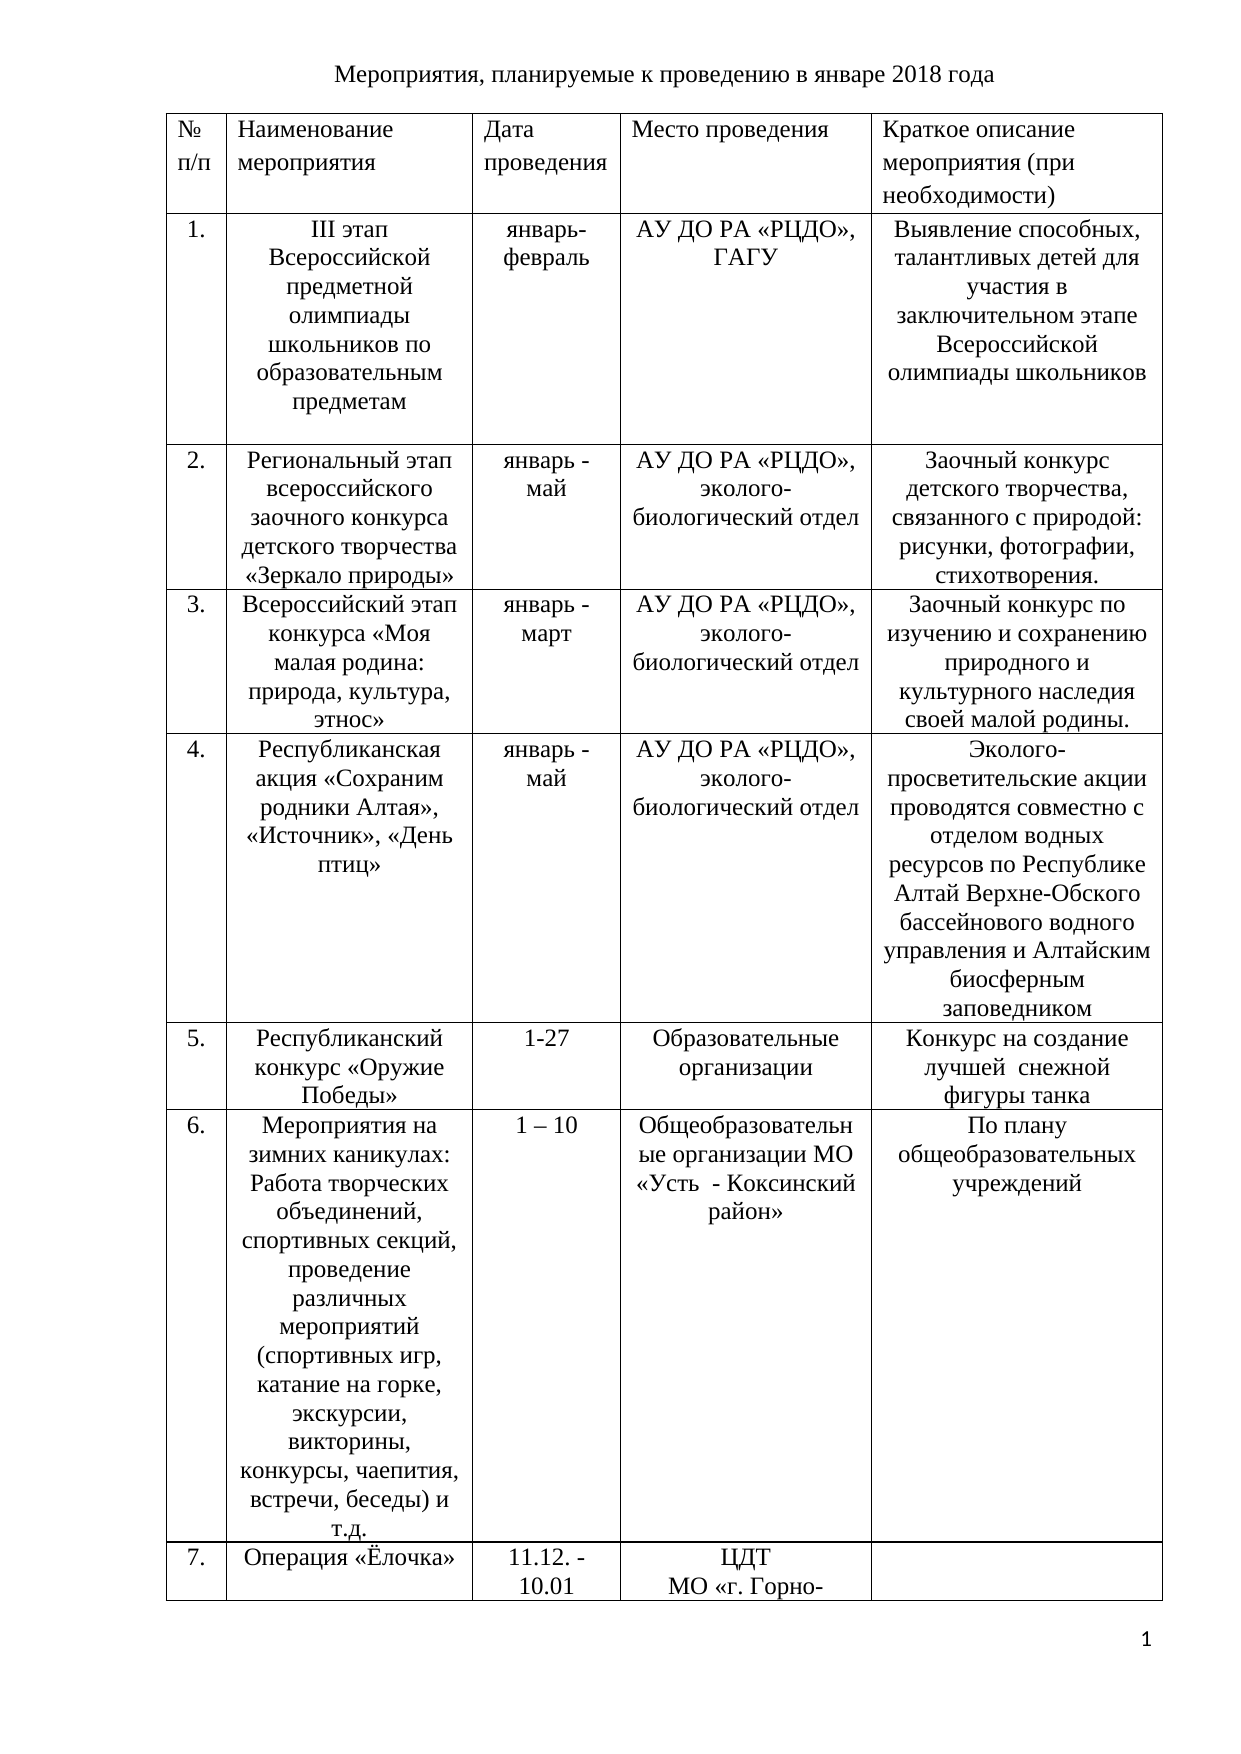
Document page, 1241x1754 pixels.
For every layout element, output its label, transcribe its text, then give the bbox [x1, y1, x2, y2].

table_cell 4. [167, 734, 226, 1022]
table_cell Региональный этап всероссийского заочного конкурса детского творчества «Зеркало природы» [227, 445, 472, 588]
table_cell Общеобразовательные организации МО «Усть - Коксинский район» [621, 1110, 871, 1541]
table_cell 3. [167, 590, 226, 733]
table_cell 7. [167, 1543, 226, 1600]
table_cell Выявление способных, талантливых детей для участия в заключительном этапе Всероссийской олимпиады школьников [872, 214, 1162, 444]
table_cell По плану общеобразовательных учреждений [872, 1110, 1162, 1541]
table_header Дата проведения [473, 114, 620, 213]
table_cell январь- февраль [473, 214, 620, 444]
table_cell [872, 1543, 1162, 1600]
table_cell январь -май [473, 445, 620, 588]
table_cell 11.12. -10.01 [473, 1543, 620, 1600]
table_header Место проведения [621, 114, 871, 213]
table_cell 1 – 10 [473, 1110, 620, 1541]
table_cell 6. [167, 1110, 226, 1541]
table_cell 2. [167, 445, 226, 588]
table_cell Конкурс на создание лучшей снежной фигуры танка [872, 1023, 1162, 1109]
table_cell АУ ДО РА «РЦДО», эколого-биологический отдел [621, 590, 871, 733]
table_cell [621, 1543, 871, 1600]
table_cell январь - март [473, 590, 620, 733]
table_cell Эколого-просветительские акции проводятся совместно с отделом водных ресурсов по Республике Алтай Верхне-Обского бассейнового водного управления и Алтайским биосферным заповедником [872, 734, 1162, 1022]
table_cell АУ ДО РА «РЦДО», эколого-биологический отдел [621, 445, 871, 588]
table_cell Всероссийский этап конкурса «Моя малая родина: природа, культура, этнос» [227, 590, 472, 733]
text Мероприятия, планируемые к проведению в январе 2018 года [177, 59, 1152, 88]
table_cell АУ ДО РА «РЦДО», эколого-биологический отдел [621, 734, 871, 1022]
table_cell III этап Всероссийской предметной олимпиады школьников по образовательным предметам [227, 214, 472, 444]
table_cell АУ ДО РА «РЦДО», ГАГУ [621, 214, 871, 444]
table_cell Заочный конкурс детского творчества, связанного с природой: рисунки, фотографии, стихотворения. [872, 445, 1162, 588]
table_cell январь - май [473, 734, 620, 1022]
table_cell Операция «Ёлочка» [227, 1543, 472, 1600]
table_cell 1. [167, 214, 226, 444]
table_header Наименование мероприятия [227, 114, 472, 213]
table_cell 1-27 [473, 1023, 620, 1109]
table_cell Образовательные организации [621, 1023, 871, 1109]
table_cell 5. [167, 1023, 226, 1109]
table_cell Мероприятия на зимних каникулах: Работа творческих объединений, спортивных секций, проведение различных мероприятий (спортивных игр, катание на горке, экскурсии, викторины, конкурсы, чаепития, встречи, беседы) и т.д. [227, 1110, 472, 1541]
table_cell Республиканский конкурс «Оружие Победы» [227, 1023, 472, 1109]
table_header Краткое описание мероприятия (при необходимости) [872, 114, 1162, 213]
table_header № п/п [167, 114, 226, 213]
table_cell Республиканская акция «Сохраним родники Алтая», «Источник», «День птиц» [227, 734, 472, 1022]
table_cell Заочный конкурс по изучению и сохранению природного и культурного наследия своей малой родины. [872, 590, 1162, 733]
